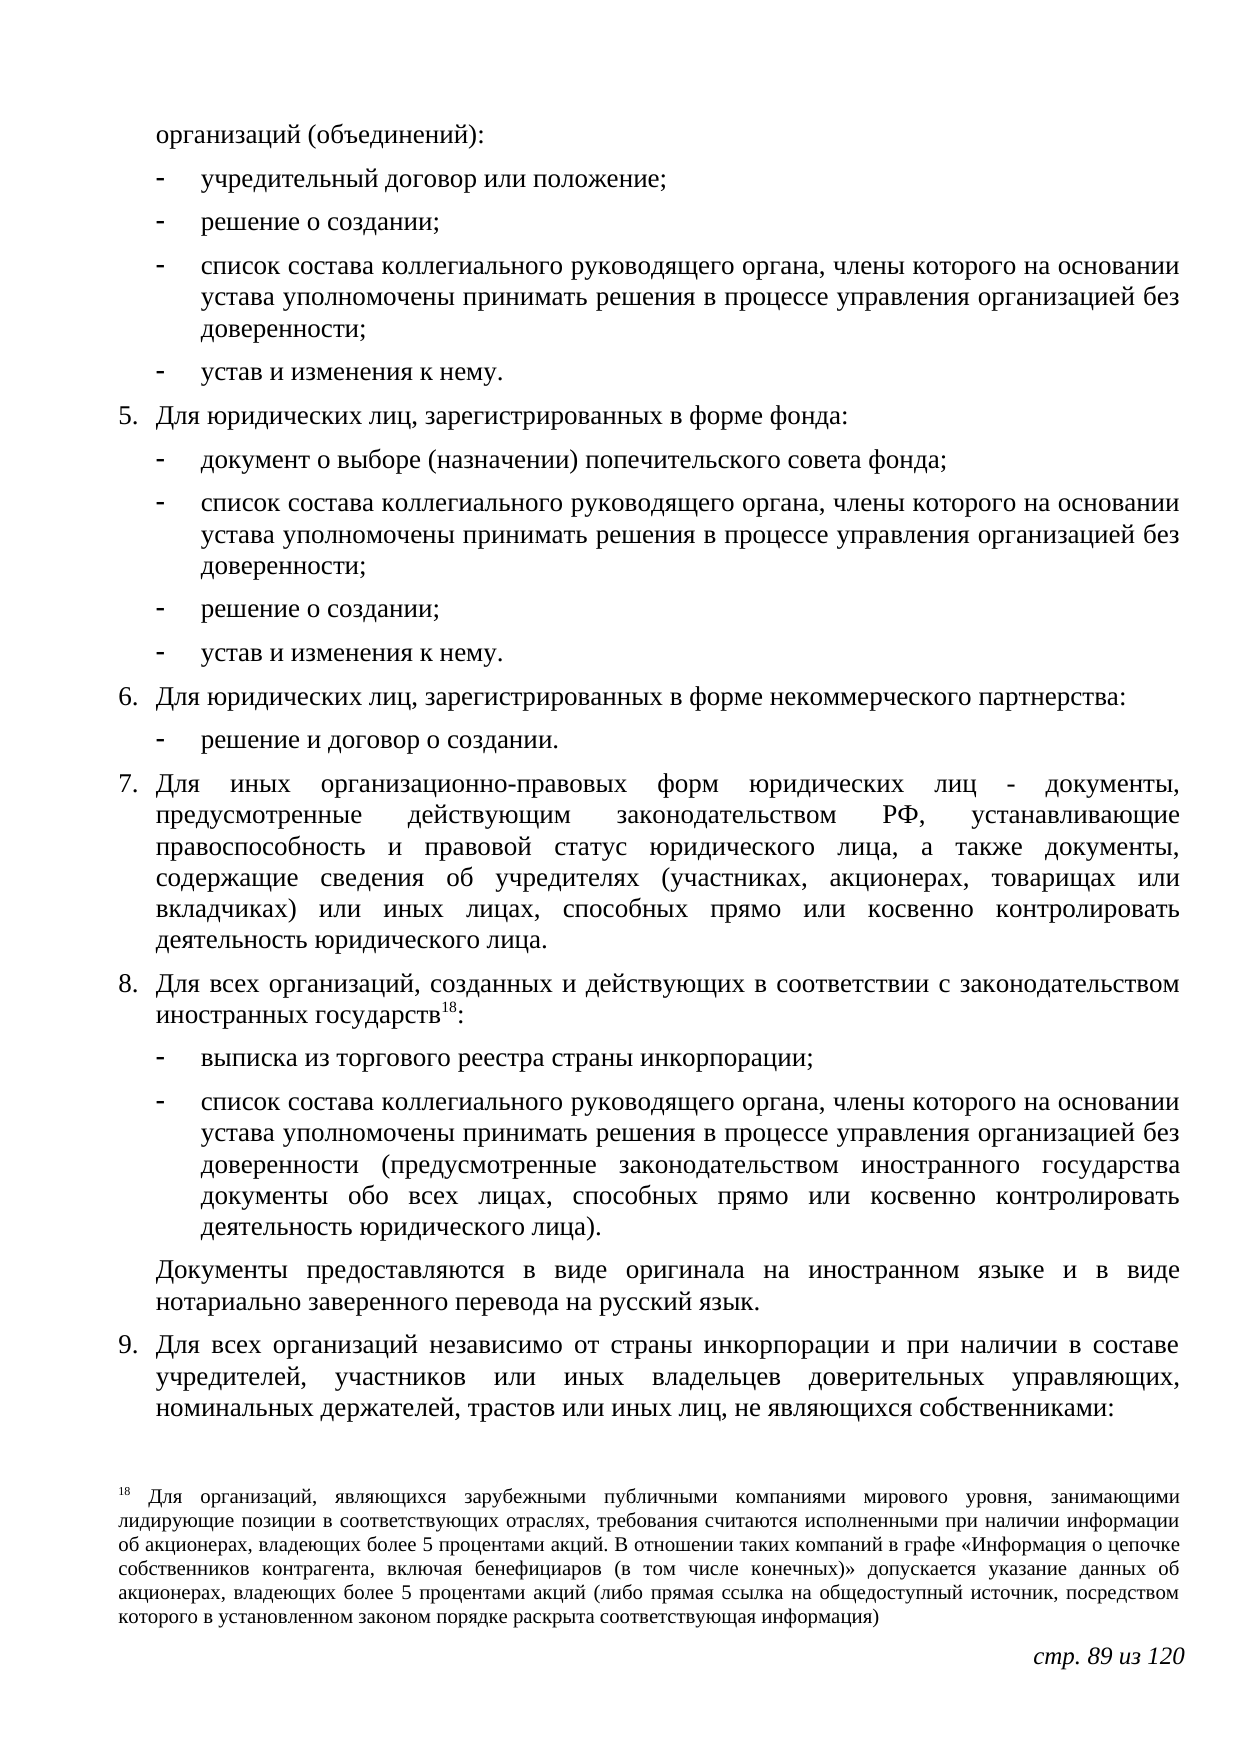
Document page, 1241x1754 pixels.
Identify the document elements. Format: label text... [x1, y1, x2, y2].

list устав и изменения к нему. [156, 355, 1181, 387]
list выписка из торгового реестра страны инкорпорации; [156, 1042, 1181, 1073]
list документ о выборе (назначении) попечительского совета фонда; [156, 443, 1181, 474]
list список состава коллегиального руководящего органа, члены которого на основании устава уполномочены принимать решения в процессе управления организацией без доверенности (предусмотренные законодательством иностранного государства документы обо всех лицах, способных прямо или косвенно контролировать деятельность юридического лица). [156, 1085, 1181, 1241]
list Для всех организаций независимо от страны инкорпорации и при наличии в составе учредителей, участников или иных владельцев доверительных управляющих, номинальных держателей, трастов или иных лиц, не являющихся собственниками: [118, 1328, 1181, 1422]
list решение о создании; [156, 592, 1181, 624]
list Для юридических лиц, зарегистрированных в форме некоммерческого партнерства: [118, 680, 1181, 711]
list решение и договор о создании. [156, 724, 1181, 755]
list решение о создании; [156, 206, 1181, 237]
list Для юридических лиц, зарегистрированных в форме фонда: [118, 399, 1181, 430]
list Для иных организационно-правовых форм юридических лиц - документы, предусмотренные действующим законодательством РФ, устанавливающие правоспособность и правовой статус юридического лица, а также документы, содержащие сведения об учредителях (участниках, акционерах, товарищах или вкладчиках) или иных лицах, способных прямо или косвенно контролировать деятельность юридического лица. [118, 767, 1181, 954]
list устав и изменения к нему. [156, 636, 1181, 667]
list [118, 118, 1181, 149]
text Документы предоставляются в виде оригинала на иностранном языке и в виде нотариально заверенного перевода на русский язык. [156, 1254, 1181, 1316]
list учредительный договор или положение; [156, 162, 1181, 193]
list Для всех организаций, созданных и действующих в соответствии с законодательством иностранных государств: [118, 967, 1181, 1029]
